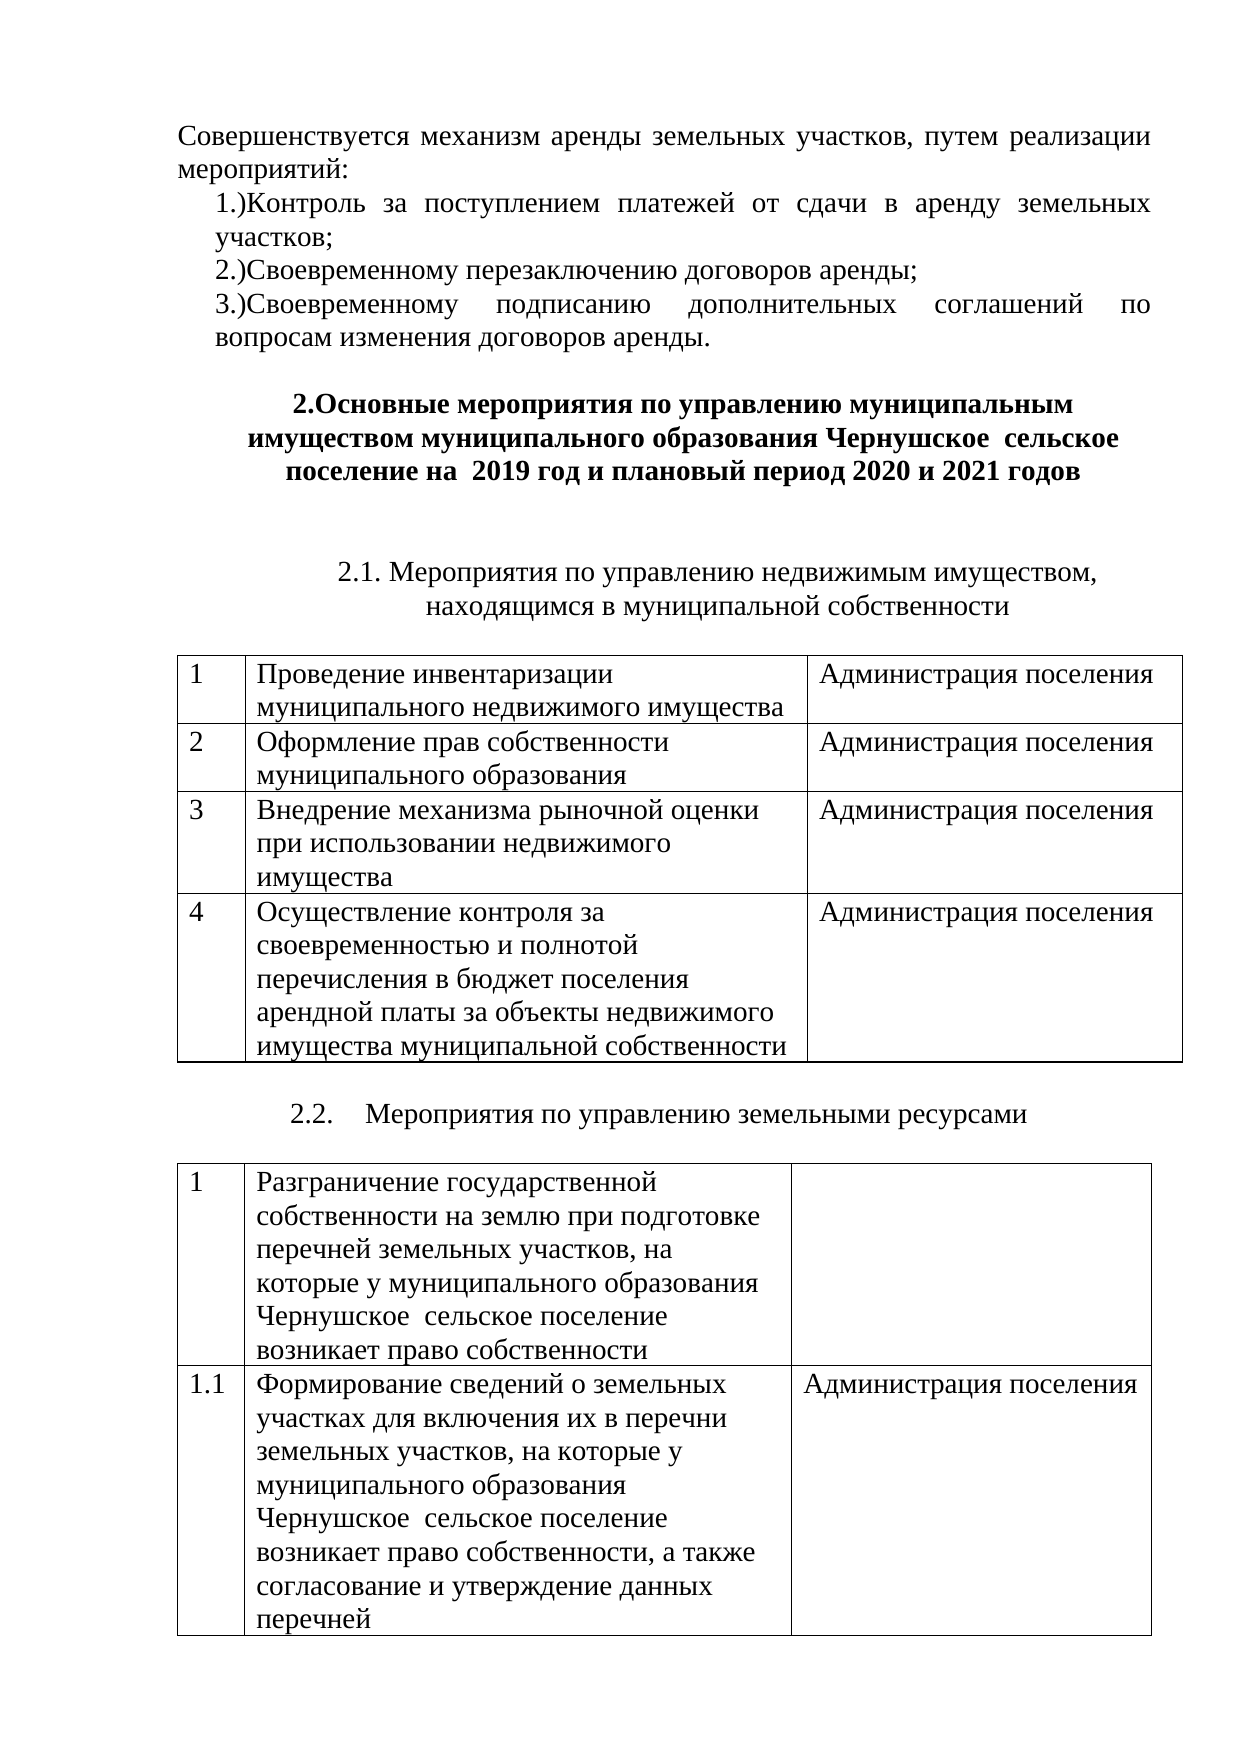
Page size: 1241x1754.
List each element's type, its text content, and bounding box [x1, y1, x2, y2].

table_cell Администрация поселения [808, 724, 1182, 791]
table_header Разграничение государственной собственности на землю при подготовке перечней земельных участков, на которые у муниципального образования Чернушское сельское поселение возникает право собственности [245, 1164, 791, 1365]
table_cell Администрация поселения [808, 894, 1182, 1061]
table_header [792, 1164, 1151, 1365]
table_header 1 [178, 656, 245, 723]
table_cell Администрация поселения [808, 792, 1182, 893]
text 2.)Своевременному перезаключению договоров аренды; [215, 252, 1152, 286]
list Мероприятия по управлению земельными ресурсами [290, 1096, 1152, 1129]
text 3.)Своевременному подписанию дополнительных соглашений по вопросам изменения договоров аренды. [215, 286, 1152, 353]
table_cell 3 [178, 792, 245, 893]
text 1.)Контроль за поступлением платежей от сдачи в аренду земельных участков; [215, 185, 1152, 252]
table_cell Осуществление контроля за своевременностью и полнотой перечисления в бюджет поселения арендной платы за объекты недвижимого имущества муниципальной собственности [246, 894, 807, 1061]
table_cell Оформление прав собственности муниципального образования [246, 724, 807, 791]
table_cell 4 [178, 894, 245, 1061]
table_cell Внедрение механизма рыночной оценки при использовании недвижимого имущества [246, 792, 807, 893]
table_header Проведение инвентаризации муниципального недвижимого имущества [246, 656, 807, 723]
text 2.1. Мероприятия по управлению недвижимым имуществом, находящимся в муниципальной собственности [283, 554, 1152, 621]
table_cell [792, 1366, 1151, 1635]
table_cell Формирование сведений о земельных участках для включения их в перечни земельных участков, на которые у муниципального образования Чернушское сельское поселение возникает право собственности, а также согласование и утверждение данных перечней [245, 1366, 791, 1635]
table_header 1 [178, 1164, 244, 1365]
text 2.Основные мероприятия по управлению муниципальным имуществом муниципального образования Чернушское сельское поселение на 2019 год и плановый период 2020 и 2021 годов [215, 386, 1152, 487]
text Совершенствуется механизм аренды земельных участков, путем реализации мероприятий: [177, 118, 1152, 185]
table_header Администрация поселения [808, 656, 1182, 723]
table_cell 1.1 [178, 1366, 244, 1635]
table_cell 2 [178, 724, 245, 791]
